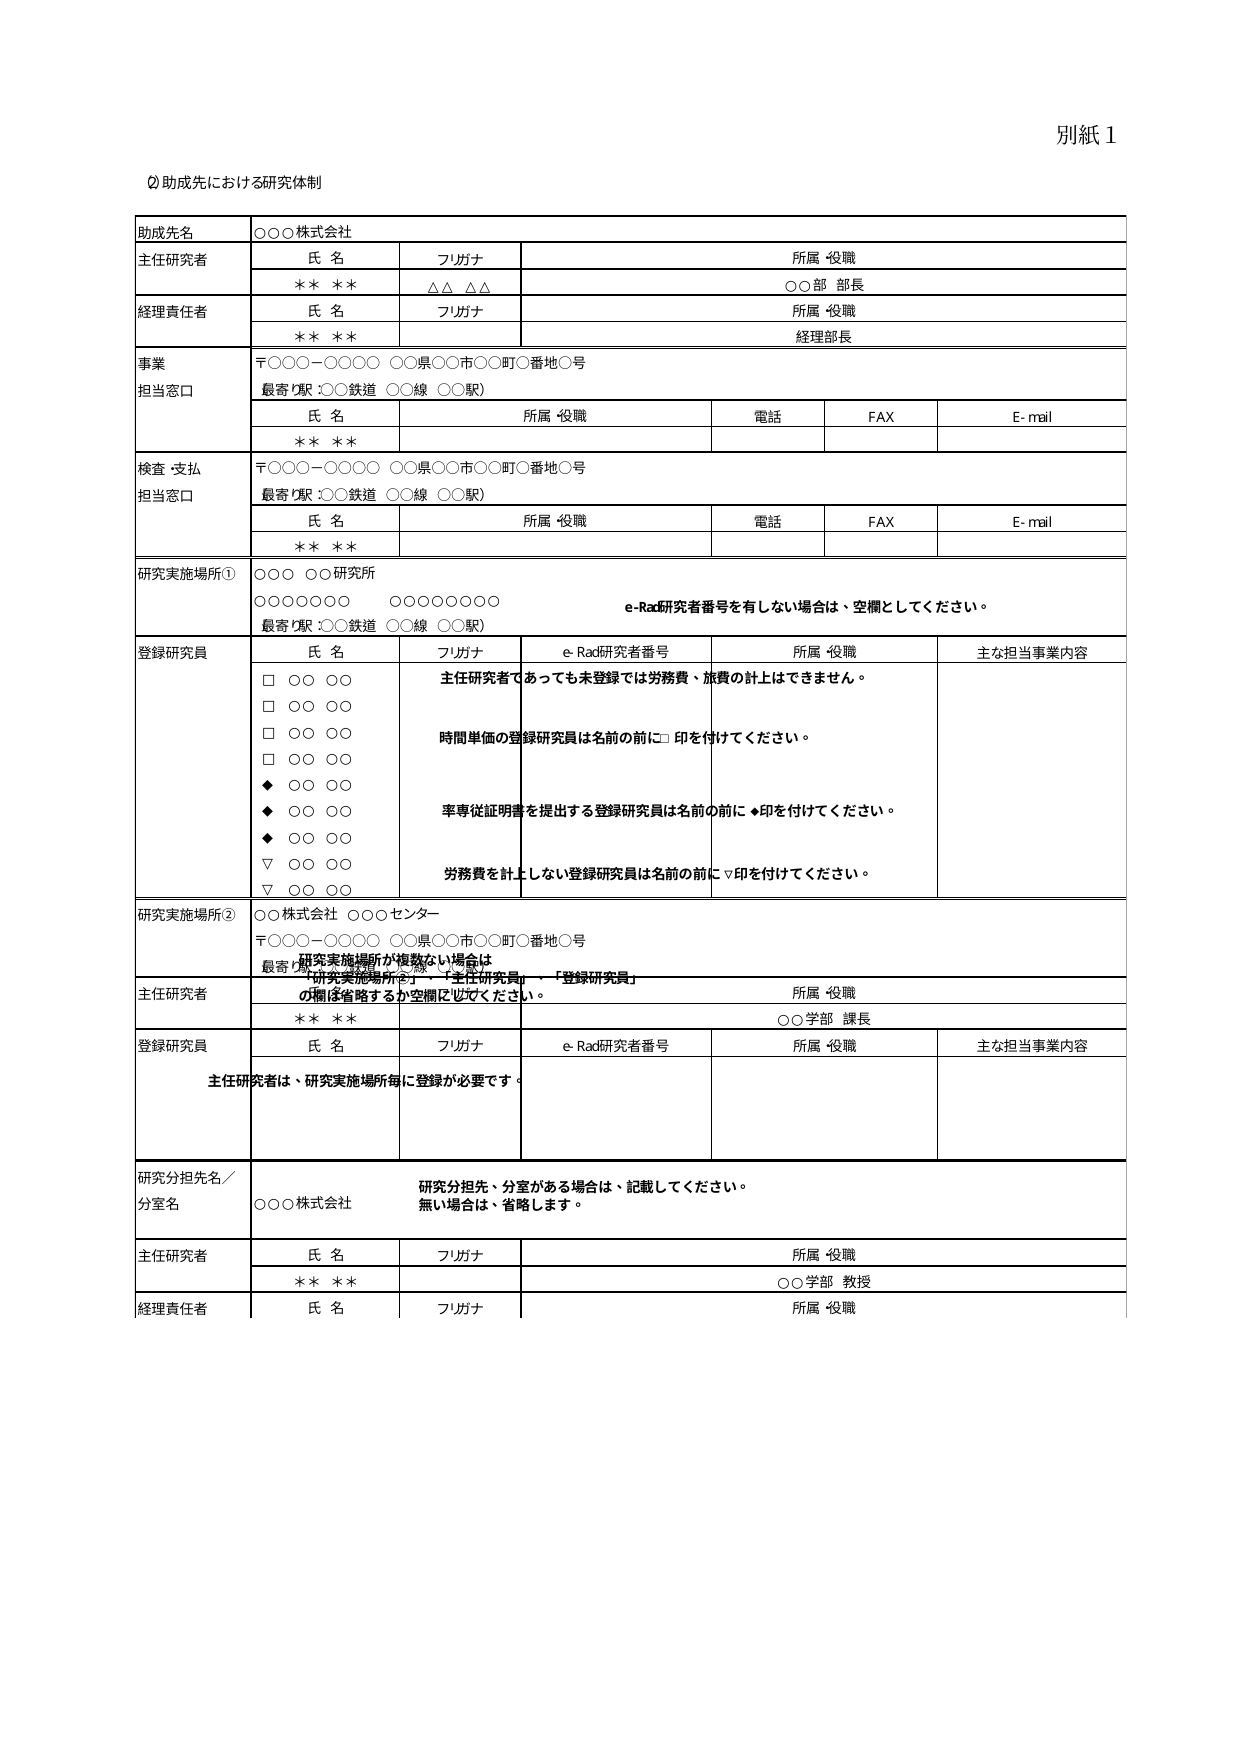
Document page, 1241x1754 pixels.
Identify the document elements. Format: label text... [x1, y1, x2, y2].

text 別紙１ [118, 118, 1122, 150]
